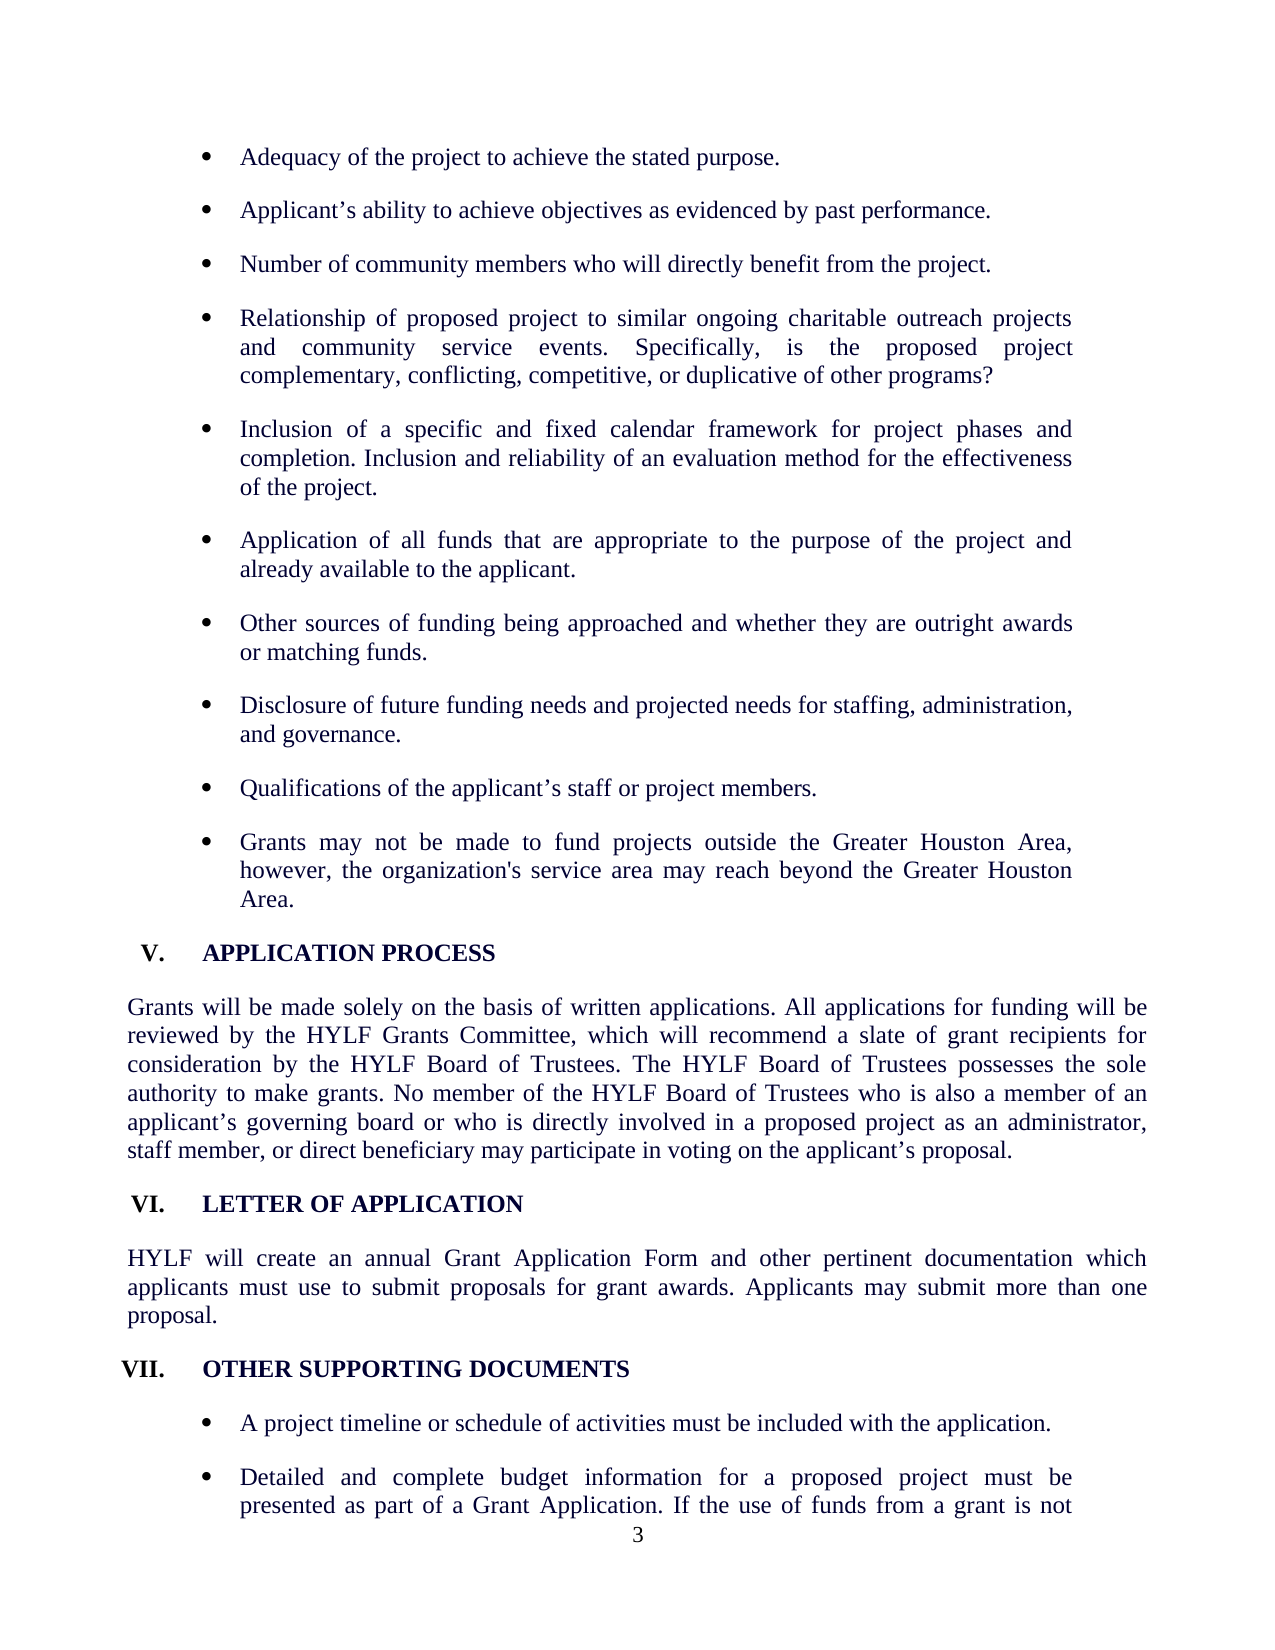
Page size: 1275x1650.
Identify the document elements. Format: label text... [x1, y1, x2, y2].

list Inclusion of a specific and fixed calendar framework for project phases and completion. Inclusion and reliability of an evaluation method for the effectiveness of the project. [202, 414, 1073, 500]
list Disclosure of future funding needs and projected needs for staffing, administration, and governance. [202, 690, 1073, 748]
subtitle LETTER OF APPLICATION [164, 1189, 1148, 1218]
list A project timeline or schedule of activities must be included with the application. [202, 1408, 1073, 1437]
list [202, 1462, 1073, 1519]
list Qualifications of the applicant’s staff or project members. [202, 773, 1073, 802]
text Grants will be made solely on the basis of written applications. All applications for funding will be reviewed by the HYLF Grants Committee, which will recommend a slate of grant recipients for consideration by the HYLF Board of Trustees. The HYLF Board of Trustees possesses the sole authority to make grants. No member of the HYLF Board of Trustees who is also a member of an applicant’s governing board or who is directly involved in a proposed project as an administrator, staff member, or direct beneficiary may participate in voting on the applicant’s proposal. [127, 992, 1148, 1164]
text HYLF will create an annual Grant Application Form and other pertinent documentation which applicants must use to submit proposals for grant awards. Applicants may submit more than one proposal. [127, 1243, 1148, 1329]
subtitle OTHER SUPPORTING DOCUMENTS [164, 1354, 1148, 1383]
list Applicant’s ability to achieve objectives as evidenced by past performance. [202, 195, 1073, 224]
subtitle APPLICATION PROCESS [164, 938, 1148, 967]
list Relationship of proposed project to similar ongoing charitable outreach projects and community service events. Specifically, is the proposed project complementary, conflicting, competitive, or duplicative of other programs? [202, 303, 1073, 389]
list Number of community members who will directly benefit from the project. [202, 249, 1073, 278]
list Grants may not be made to fund projects outside the Greater Houston Area, however, the organization's service area may reach beyond the Greater Houston Area. [202, 827, 1073, 913]
list Adequacy of the project to achieve the stated purpose. [202, 142, 1073, 170]
list Other sources of funding being approached and whether they are outright awards or matching funds. [202, 608, 1073, 665]
list Application of all funds that are appropriate to the purpose of the project and already available to the applicant. [202, 525, 1073, 583]
